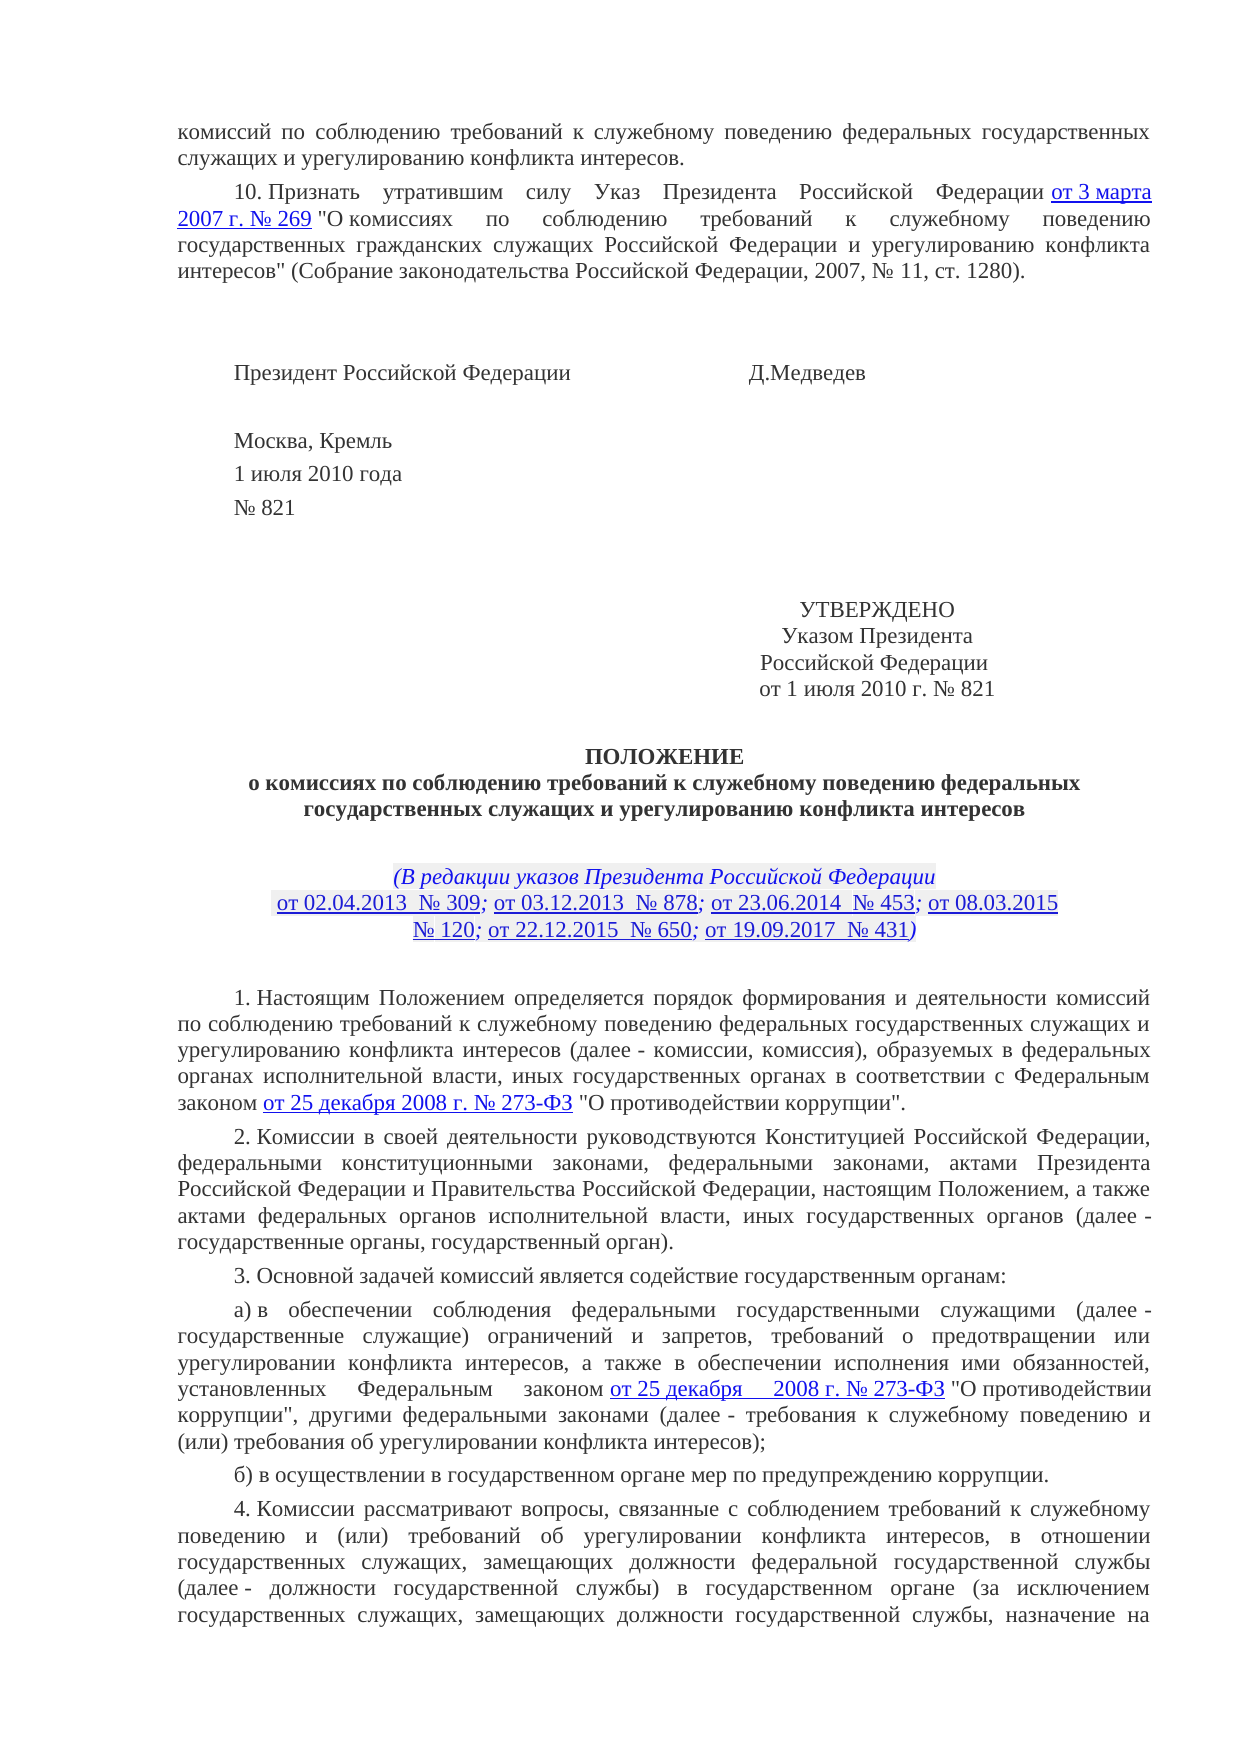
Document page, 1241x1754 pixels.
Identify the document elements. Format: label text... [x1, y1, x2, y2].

text а) в обеспечении соблюдения федеральными государственными служащими (далее - государственные служащие) ограничений и запретов, требований о предотвращении или урегулировании конфликта интересов, а также в обеспечении исполнения ими обязанностей, установленных Федеральным законом от 25 декабря 2008 г. № 273-ФЗ "О противодействии коррупции", другими федеральными законами (далее - требования к служебному поведению и (или) требования об урегулировании конфликта интересов); [177, 1296, 1152, 1454]
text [177, 118, 1152, 171]
text 3. Основной задачей комиссий является содействие государственным органам: [177, 1262, 1152, 1288]
text 1. Настоящим Положением определяется порядок формирования и деятельности комиссий по соблюдению требований к служебному поведению федеральных государственных служащих и урегулированию конфликта интересов (далее - комиссии, комиссия), образуемых в федеральных органах исполнительной власти, иных государственных органах в соответствии с Федеральным законом от 25 декабря 2008 г. № 273-ФЗ "О противодействии коррупции". [177, 983, 1152, 1115]
text 1 июля 2010 года [177, 461, 1152, 487]
text б) в осуществлении в государственном органе мер по предупреждению коррупции. [177, 1462, 1152, 1488]
text 2. Комиссии в своей деятельности руководствуются Конституцией Российской Федерации, федеральными конституционными законами, федеральными законами, актами Президента Российской Федерации и Правительства Российской Федерации, настоящим Положением, а также актами федеральных органов исполнительной власти, иных государственных органов (далее - государственные органы, государственный орган). [177, 1123, 1152, 1254]
text 10. Признать утратившим силу Указ Президента Российской Федерации от 3 марта 2007 г. № 269 "О комиссиях по соблюдению требований к служебному поведению государственных гражданских служащих Российской Федерации и урегулированию конфликта интересов" (Собрание законодательства Российской Федерации, 2007, № 11, ст. 1280). [177, 178, 1152, 284]
text Москва, Кремль [177, 427, 1152, 453]
text ПОЛОЖЕНИЕ о комиссиях по соблюдению требований к служебному поведению федеральных государственных служащих и урегулированию конфликта интересов [233, 743, 1095, 822]
text (В редакции указов Президента Российской Федерации от 02.04.2013 № 309; от 03.12.2013 № 878; от 23.06.2014 № 453; от 08.03.2015 № 120; от 22.12.2015 № 650; от 19.09.2017 № 431) [233, 863, 1095, 942]
text № 821 [177, 494, 1152, 521]
text УТВЕРЖДЕНО Указом Президента Российской Федерации от 1 июля 2010 г. № 821 [602, 596, 1152, 701]
text Президент Российской Федерации Д.Медведев [233, 359, 1152, 385]
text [177, 1495, 1152, 1627]
